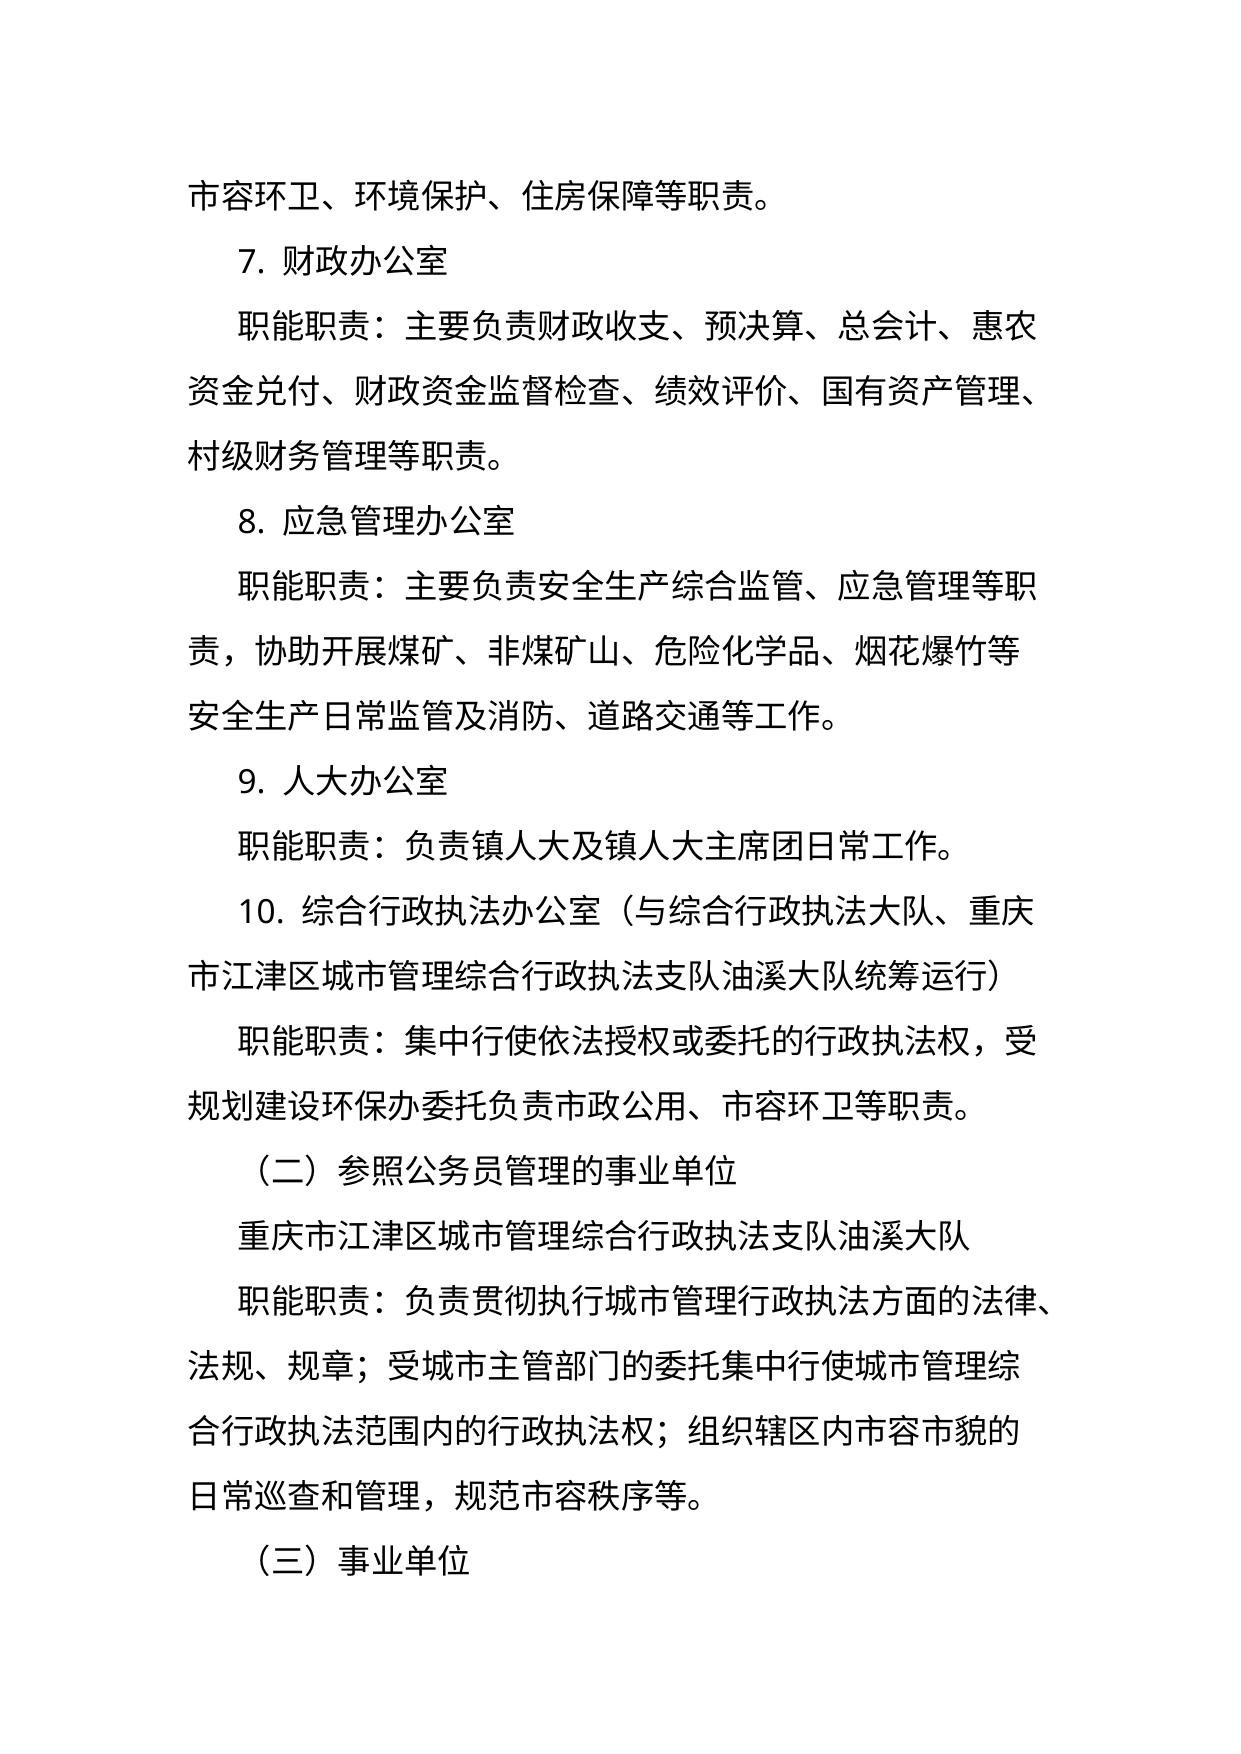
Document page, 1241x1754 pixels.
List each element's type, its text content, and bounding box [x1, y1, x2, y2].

text （二）参照公务员管理的事业单位 [187, 1137, 1053, 1202]
text 职能职责：集中行使依法授权或委托的行政执法权，受规划建设环保办委托负责市政公用、市容环卫等职责。 [187, 1007, 1053, 1137]
text 8. 应急管理办公室 [187, 487, 1053, 552]
text 7. 财政办公室 [187, 227, 1053, 292]
text 职能职责：主要负责财政收支、预决算、总会计、惠农资金兑付、财政资金监督检查、绩效评价、国有资产管理、村级财务管理等职责。 [187, 292, 1053, 487]
text 职能职责：负责贯彻执行城市管理行政执法方面的法律、法规、规章；受城市主管部门的委托集中行使城市管理综合行政执法范围内的行政执法权；组织辖区内市容市貌的日常巡查和管理，规范市容秩序等。 [187, 1267, 1053, 1527]
text 职能职责：负责镇人大及镇人大主席团日常工作。 [187, 812, 1053, 877]
text 9. 人大办公室 [187, 747, 1053, 812]
text （三）事业单位 [187, 1527, 1053, 1592]
text 职能职责：主要负责安全生产综合监管、应急管理等职责，协助开展煤矿、非煤矿山、危险化学品、烟花爆竹等安全生产日常监管及消防、道路交通等工作。 [187, 552, 1053, 747]
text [187, 162, 1053, 227]
text 重庆市江津区城市管理综合行政执法支队油溪大队 [187, 1202, 1053, 1267]
text 10. 综合行政执法办公室（与综合行政执法大队、重庆市江津区城市管理综合行政执法支队油溪大队统筹运行） [187, 877, 1053, 1007]
